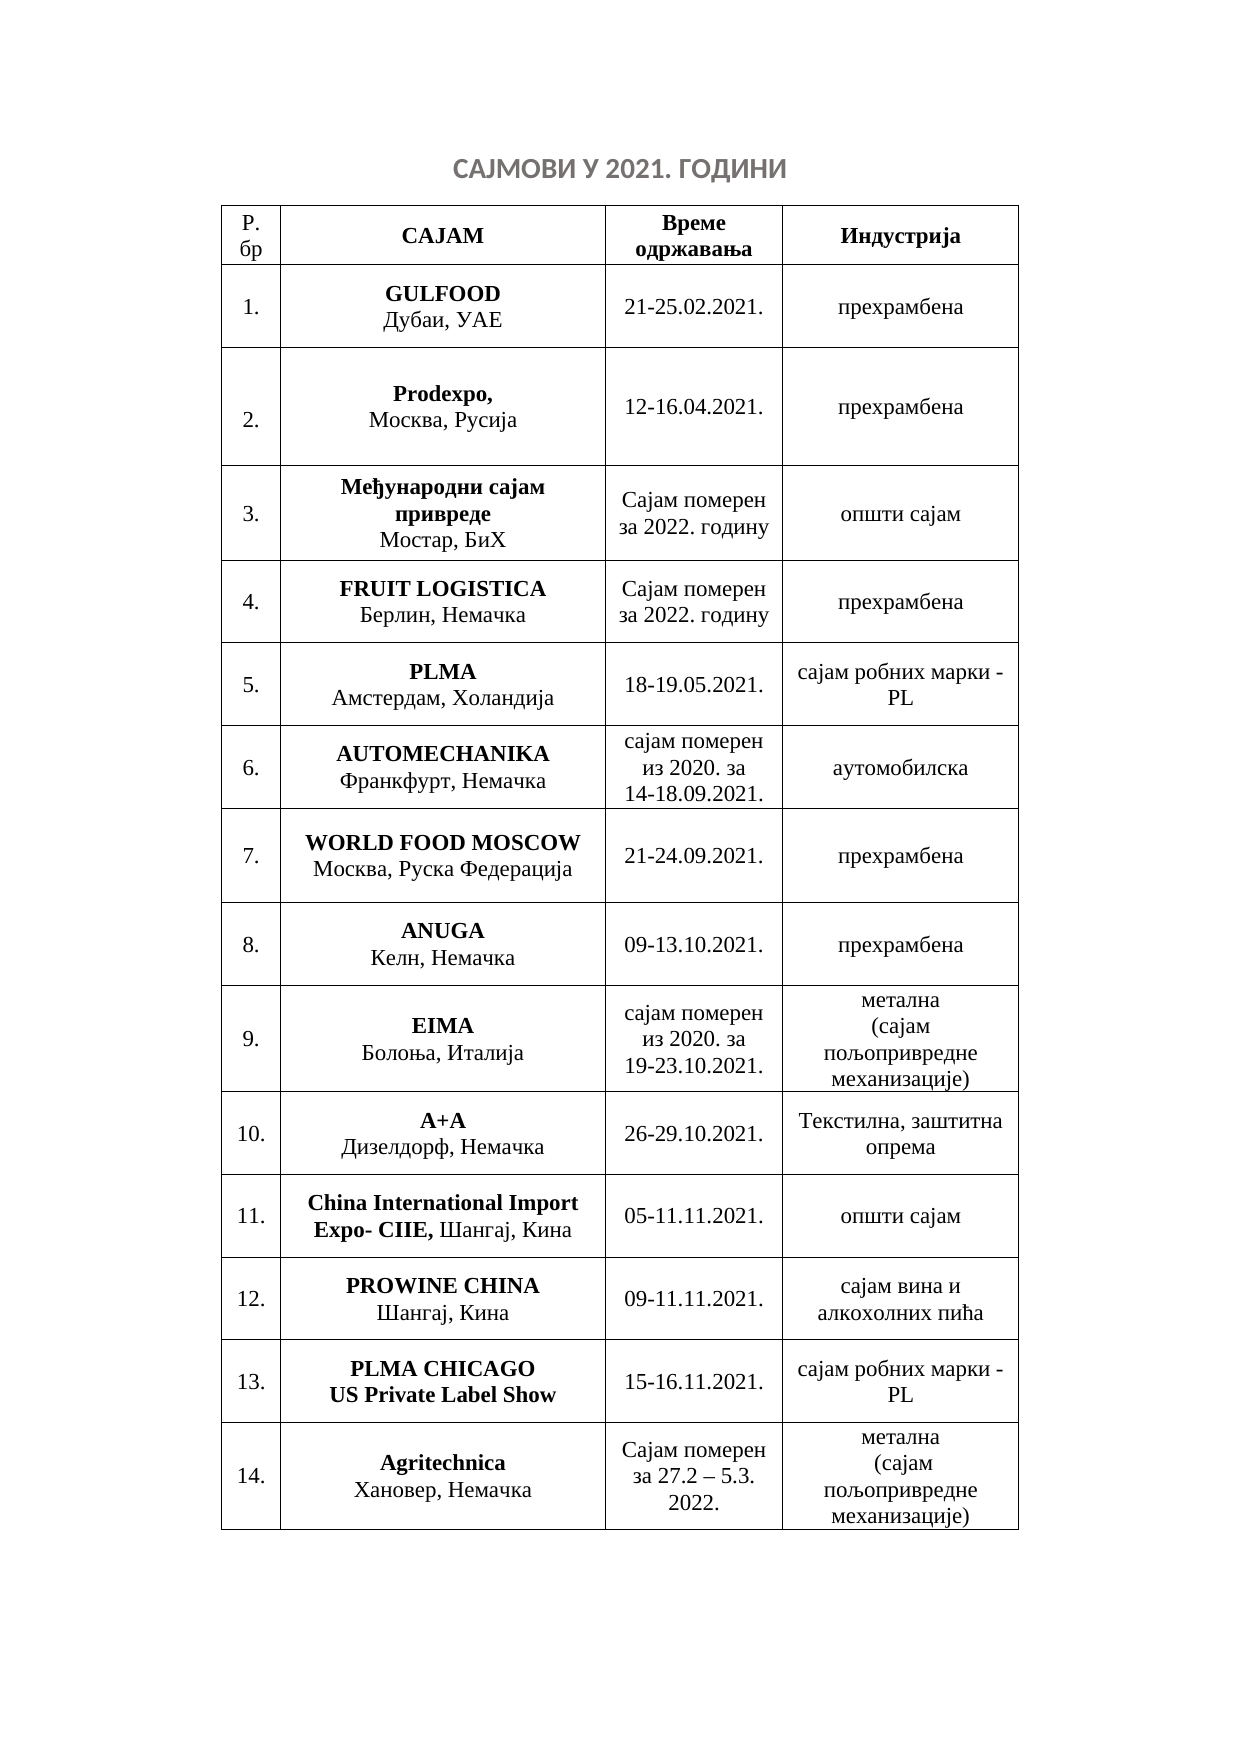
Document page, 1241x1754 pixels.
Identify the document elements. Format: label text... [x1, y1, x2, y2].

table_cell PLMA CHICAGO US Private Label Show [281, 1340, 605, 1422]
table_cell Сајам померен за 2022. годину [606, 466, 782, 559]
table_cell метална (сајам пољопривредне механизације) [783, 986, 1018, 1091]
table_cell 26-29.10.2021. [606, 1092, 782, 1174]
table_cell 7. [222, 809, 280, 902]
table_cell 8. [222, 903, 280, 985]
table_cell 21-25.02.2021. [606, 265, 782, 347]
table_cell EIMA Болоња, Италија [281, 986, 605, 1091]
table_cell 11. [222, 1175, 280, 1257]
table_cell прехрамбена [783, 348, 1018, 465]
table_cell China International Import Expo- CIIE, Шангај, Кина [281, 1175, 605, 1257]
table_cell 2. [222, 348, 280, 465]
text САЈМОВИ У 2021. ГОДИНИ [150, 150, 1090, 186]
table_cell Сајам померен за 27.2 – 5.3. 2022. [606, 1423, 782, 1528]
table_cell сајам померен из 2020. за 19-23.10.2021. [606, 986, 782, 1091]
table_header САЈАМ [281, 206, 605, 264]
table_cell Међународни сајам привреде Мостар, БиХ [281, 466, 605, 559]
table_header Време одржавања [606, 206, 782, 264]
table_cell сајам померен из 2020. за 14-18.09.2021. [606, 726, 782, 808]
table_cell сајам робних марки - PL [783, 1340, 1018, 1422]
table_cell 3. [222, 466, 280, 559]
table_cell сајам вина и алкохолних пића [783, 1258, 1018, 1339]
table_cell Сајам померен за 2022. годину [606, 561, 782, 642]
table_cell 12-16.04.2021. [606, 348, 782, 465]
table_cell WORLD FOOD MOSCOW Москва, Руска Федерација [281, 809, 605, 902]
table_header Индустрија [783, 206, 1018, 264]
table_cell 10. [222, 1092, 280, 1174]
table_cell 09-13.10.2021. [606, 903, 782, 985]
table_cell AUTOMECHANIKA Франкфурт, Немачка [281, 726, 605, 808]
table_cell 15-16.11.2021. [606, 1340, 782, 1422]
table_cell ANUGA Келн, Немачка [281, 903, 605, 985]
table_cell FRUIT LOGISTICA Берлин, Немачка [281, 561, 605, 642]
table_cell општи сајам [783, 466, 1018, 559]
table_cell општи сајам [783, 1175, 1018, 1257]
table_cell 21-24.09.2021. [606, 809, 782, 902]
table_cell 05-11.11.2021. [606, 1175, 782, 1257]
table_cell 5. [222, 643, 280, 725]
table_cell A+A Дизелдорф, Немачка [281, 1092, 605, 1174]
table_cell 4. [222, 561, 280, 642]
table_cell метална (сајам пољопривредне механизације) [783, 1423, 1018, 1528]
table_cell PROWINE CHINA Шангај, Кина [281, 1258, 605, 1339]
table_cell прехрамбена [783, 809, 1018, 902]
table_cell GULFOOD Дубаи, УАЕ [281, 265, 605, 347]
table_cell 14. [222, 1423, 280, 1528]
table_cell аутомобилска [783, 726, 1018, 808]
table_cell Текстилна, заштитна опрема [783, 1092, 1018, 1174]
table_cell 09-11.11.2021. [606, 1258, 782, 1339]
table_cell 13. [222, 1340, 280, 1422]
table_cell Prodexpo, Москва, Русија [281, 348, 605, 465]
table_header Р. бр [222, 206, 280, 264]
table_cell Agritechnica Хановер, Немачка [281, 1423, 605, 1528]
table_cell прехрамбена [783, 561, 1018, 642]
table_cell сајам робних марки - PL [783, 643, 1018, 725]
table_cell 12. [222, 1258, 280, 1339]
table_cell прехрамбена [783, 265, 1018, 347]
table_cell 18-19.05.2021. [606, 643, 782, 725]
table_cell прехрамбена [783, 903, 1018, 985]
table_cell 9. [222, 986, 280, 1091]
table_cell 6. [222, 726, 280, 808]
table_cell 1. [222, 265, 280, 347]
table_cell PLMA Амстердам, Холандија [281, 643, 605, 725]
